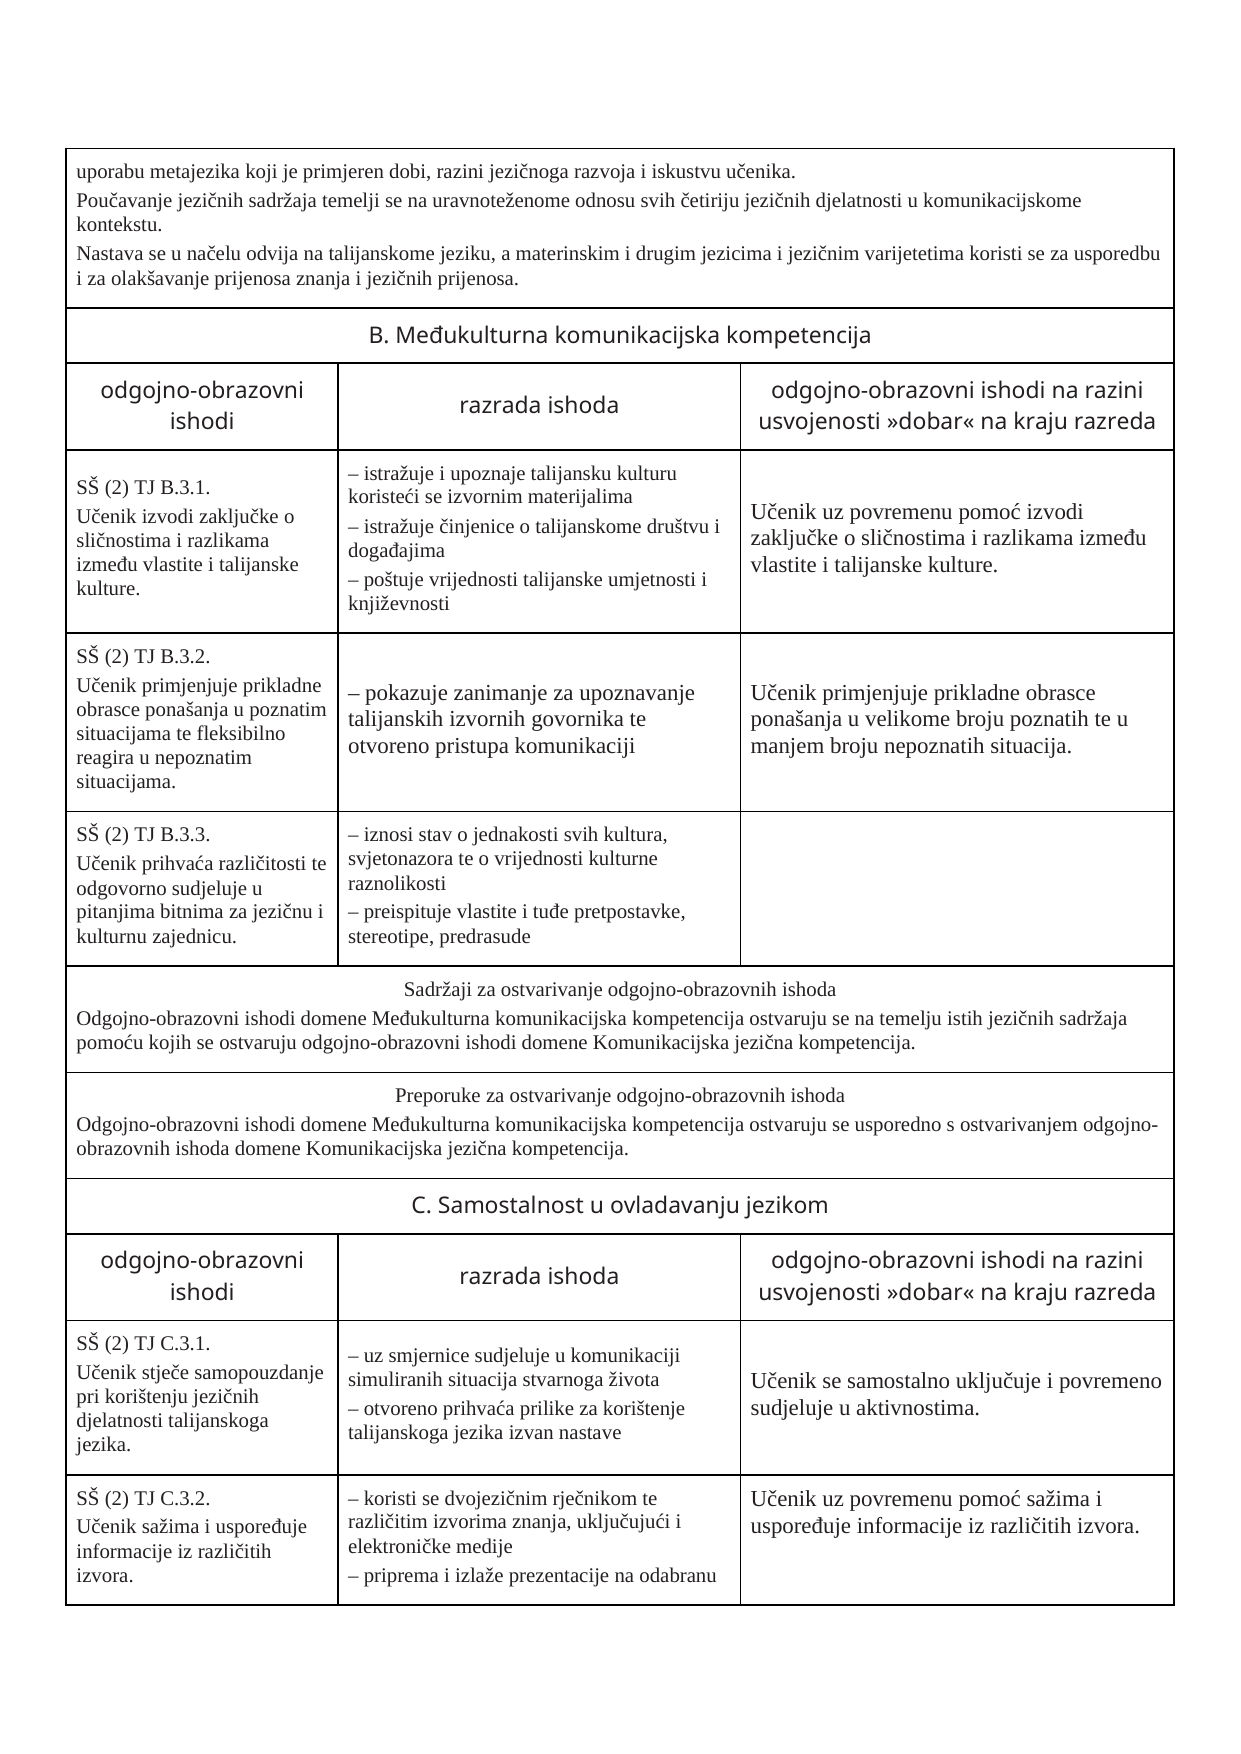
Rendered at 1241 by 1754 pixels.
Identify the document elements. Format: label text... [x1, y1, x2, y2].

table_cell Učenik uz povremenu pomoć izvodi zaključke o sličnostima i razlikama između vlastite i talijanske kulture. [741, 451, 1173, 632]
table_cell – istražuje i upoznaje talijansku kulturu koristeći se izvornim materijalima – istražuje činjenice o talijanskome društvu i događajima – poštuje vrijednosti talijanske umjetnosti i književnosti [339, 451, 740, 632]
table_cell SŠ (2) TJ B.3.2. Učenik primjenjuje prikladne obrasce ponašanja u poznatim situacijama te fleksibilno reagira u nepoznatim situacijama. [67, 634, 337, 811]
table_cell B. Međukulturna komunikacijska kompetencija [67, 309, 1173, 362]
table_cell SŠ (2) TJ B.3.1. Učenik izvodi zaključke o sličnostima i razlikama između vlastite i talijanske kulture. [67, 451, 337, 632]
table_cell odgojno-obrazovni ishodi na razini usvojenosti »dobar« na kraju razreda [741, 1235, 1173, 1319]
table_cell C. Samostalnost u ovladavanju jezikom [67, 1179, 1173, 1233]
table_cell Sadržaji za ostvarivanje odgojno-obrazovnih ishoda Odgojno-obrazovni ishodi domene Međukulturna komunikacijska kompetencija ostvaruju se na temelju istih jezičnih sadržaja pomoću kojih se ostvaruju odgojno-obrazovni ishodi domene Komunikacijska jezična kompetencija. [67, 967, 1173, 1071]
table_cell – uz smjernice sudjeluje u komunikaciji simuliranih situacija stvarnoga života – otvoreno prihvaća prilike za korištenje talijanskoga jezika izvan nastave [339, 1321, 740, 1474]
table_cell SŠ (2) TJ C.3.1. Učenik stječe samopouzdanje pri korištenju jezičnih djelatnosti talijanskoga jezika. [67, 1321, 337, 1474]
table_cell razrada ishoda [339, 364, 740, 449]
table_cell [67, 1476, 337, 1604]
table_cell Učenik se samostalno uključuje i povremeno sudjeluje u aktivnostima. [741, 1321, 1173, 1474]
table_cell Učenik primjenjuje prikladne obrasce ponašanja u velikome broju poznatih te u manjem broju nepoznatih situacija. [741, 634, 1173, 811]
table_cell [741, 812, 1173, 965]
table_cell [67, 149, 1173, 307]
table_cell – iznosi stav o jednakosti svih kultura, svjetonazora te o vrijednosti kulturne raznolikosti – preispituje vlastite i tuđe pretpostavke, stereotipe, predrasude [339, 812, 740, 965]
table_cell SŠ (2) TJ B.3.3. Učenik prihvaća različitosti te odgovorno sudjeluje u pitanjima bitnima za jezičnu i kulturnu zajednicu. [67, 812, 337, 965]
table_cell odgojno-obrazovni ishodi [67, 1235, 337, 1319]
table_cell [339, 1476, 740, 1604]
table_cell odgojno-obrazovni ishodi na razini usvojenosti »dobar« na kraju razreda [741, 364, 1173, 449]
table_cell razrada ishoda [339, 1235, 740, 1319]
table_cell – pokazuje zanimanje za upoznavanje talijanskih izvornih govornika te otvoreno pristupa komunikaciji [339, 634, 740, 811]
table_cell odgojno-obrazovni ishodi [67, 364, 337, 449]
table_cell Preporuke za ostvarivanje odgojno-obrazovnih ishoda Odgojno-obrazovni ishodi domene Međukulturna komunikacijska kompetencija ostvaruju se usporedno s ostvarivanjem odgojno-obrazovnih ishoda domene Komunikacijska jezična kompetencija. [67, 1073, 1173, 1178]
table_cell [741, 1476, 1173, 1604]
